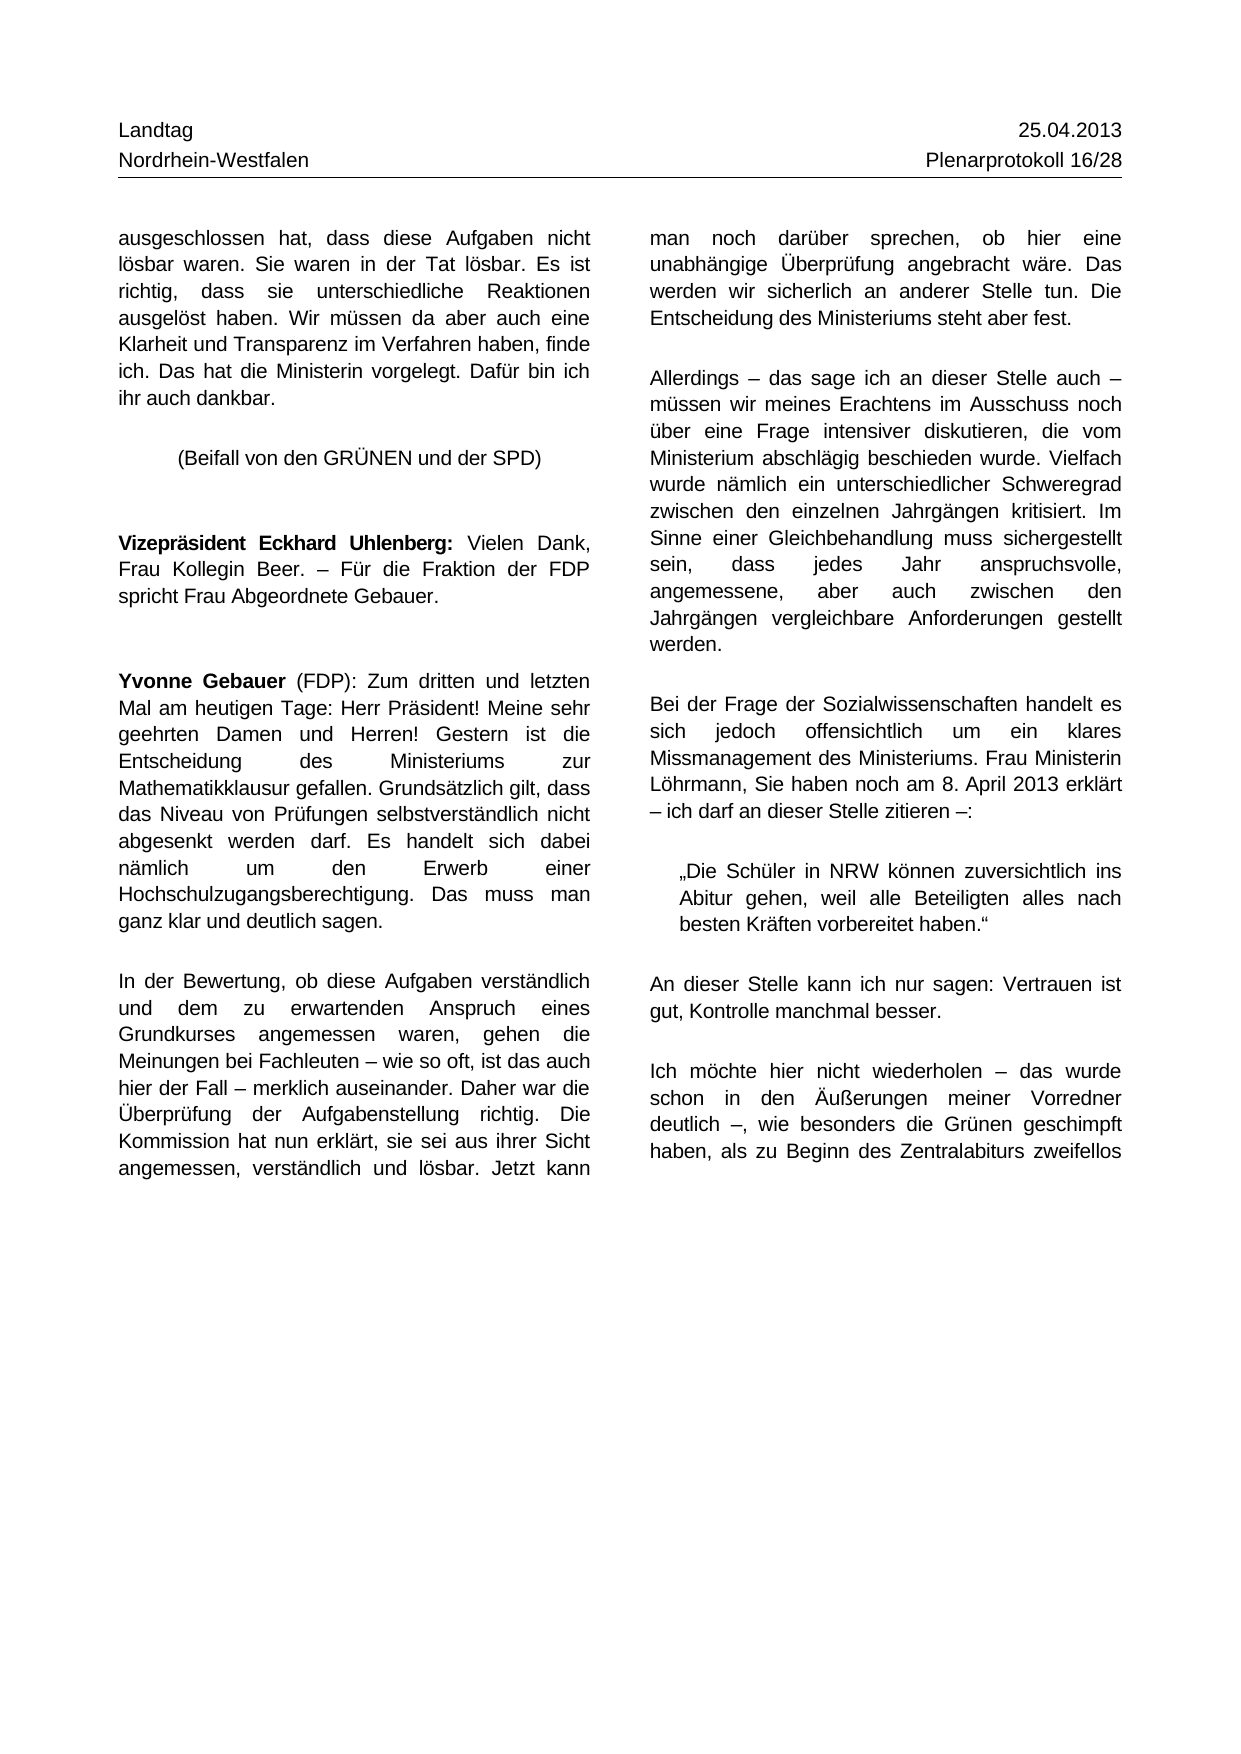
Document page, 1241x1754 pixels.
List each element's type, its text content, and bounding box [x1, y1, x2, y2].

text In der Bewertung, ob diese Aufgaben verständlich und dem zu erwartenden Anspruch eines Grundkurses angemessen waren, gehen die Meinungen bei Fachleuten – wie so oft, ist das auch hier der Fall – merklich auseinander. Daher war die Überprüfung der Aufgabenstellung richtig. Die Kommission hat nun erklärt, sie sei aus ihrer Sicht angemessen, verständlich und lösbar. Jetzt kann man noch darüber sprechen, ob hier eine unabhängige Überprüfung angebracht wäre. Das werden wir sicherlich an anderer Stelle tun. Die Entscheidung des Ministeriums steht aber fest. [649, 226, 1122, 329]
text Bei der Frage der Sozialwissenschaften handelt es sich jedoch offensichtlich um ein klares Missmanagement des Ministeriums. Frau Ministerin Löhrmann, Sie haben noch am 8. April 2013 erklärt – ich darf an dieser Stelle zitieren –: [649, 693, 1122, 823]
text Ich möchte hier nicht wiederholen – das wurde schon in den Äußerungen meiner Vorredner deutlich –, wie besonders die Grünen geschimpft haben, als zu Beginn des Zentralabiturs zweifellos deutliche Probleme aufgetreten sind. Das kann man an dieser Stelle sagen. [649, 1059, 1122, 1163]
text (Beifall von den GRÜNEN und der SPD) [177, 446, 591, 469]
text „Die Schüler in NRW können zuversichtlich ins Abitur gehen, weil alle Beteiligten alles nach besten Kräften vorbereitet haben.“ [679, 859, 1122, 936]
text An dieser Stelle kann ich nur sagen: Vertrauen ist gut, Kontrolle manchmal besser. [649, 973, 1122, 1023]
text Ich bin der Ministerin dankbar dafür, dass sie sehr transparent – das ist auch ein Gegensatz zu dem, was wir unter Schwarz-Gelb und der damaligen Bildungsministerin erlebt haben – das gesamte Verfahren offengelegt hat, deutlich gemacht hat, wie viele Leute über die Aufgaben geschaut haben, und ausgeschlossen hat, dass diese Aufgaben nicht lösbar waren. Sie waren in der Tat lösbar. Es ist richtig, dass sie unterschiedliche Reaktionen ausgelöst haben. Wir müssen da aber auch eine Klarheit und Transparenz im Verfahren haben, finde ich. Das hat die Ministerin vorgelegt. Dafür bin ich ihr auch dankbar. [118, 226, 591, 409]
text Yvonne Gebauer (FDP): Zum dritten und letzten Mal am heutigen Tage: Herr Präsident! Meine sehr geehrten Damen und Herren! Gestern ist die Entscheidung des Ministeriums zur Mathematikklausur gefallen. Grundsätzlich gilt, dass das Niveau von Prüfungen selbstverständlich nicht abgesenkt werden darf. Es handelt sich dabei nämlich um den Erwerb einer Hochschulzugangsberechtigung. Das muss man ganz klar und deutlich sagen. [118, 669, 591, 933]
text In der Bewertung, ob diese Aufgaben verständlich und dem zu erwartenden Anspruch eines Grundkurses angemessen waren, gehen die Meinungen bei Fachleuten – wie so oft, ist das auch hier der Fall – merklich auseinander. Daher war die Überprüfung der Aufgabenstellung richtig. Die Kommission hat nun erklärt, sie sei aus ihrer Sicht angemessen, verständlich und lösbar. Jetzt kann man noch darüber sprechen, ob hier eine unabhängige Überprüfung angebracht wäre. Das werden wir sicherlich an anderer Stelle tun. Die Entscheidung des Ministeriums steht aber fest. [118, 969, 591, 1179]
text Vizepräsident Eckhard Uhlenberg: Vielen Dank, Frau Kollegin Beer. – Für die Fraktion der FDP spricht Frau Abgeordnete Gebauer. [118, 531, 591, 608]
text Allerdings – das sage ich an dieser Stelle auch – müssen wir meines Erachtens im Ausschuss noch über eine Frage intensiver diskutieren, die vom Ministerium abschlägig beschieden wurde. Vielfach wurde nämlich ein unterschiedlicher Schweregrad zwischen den einzelnen Jahrgängen kritisiert. Im Sinne einer Gleichbehandlung muss sichergestellt sein, dass jedes Jahr anspruchsvolle, angemessene, aber auch zwischen den Jahrgängen vergleichbare Anforderungen gestellt werden. [649, 366, 1122, 656]
